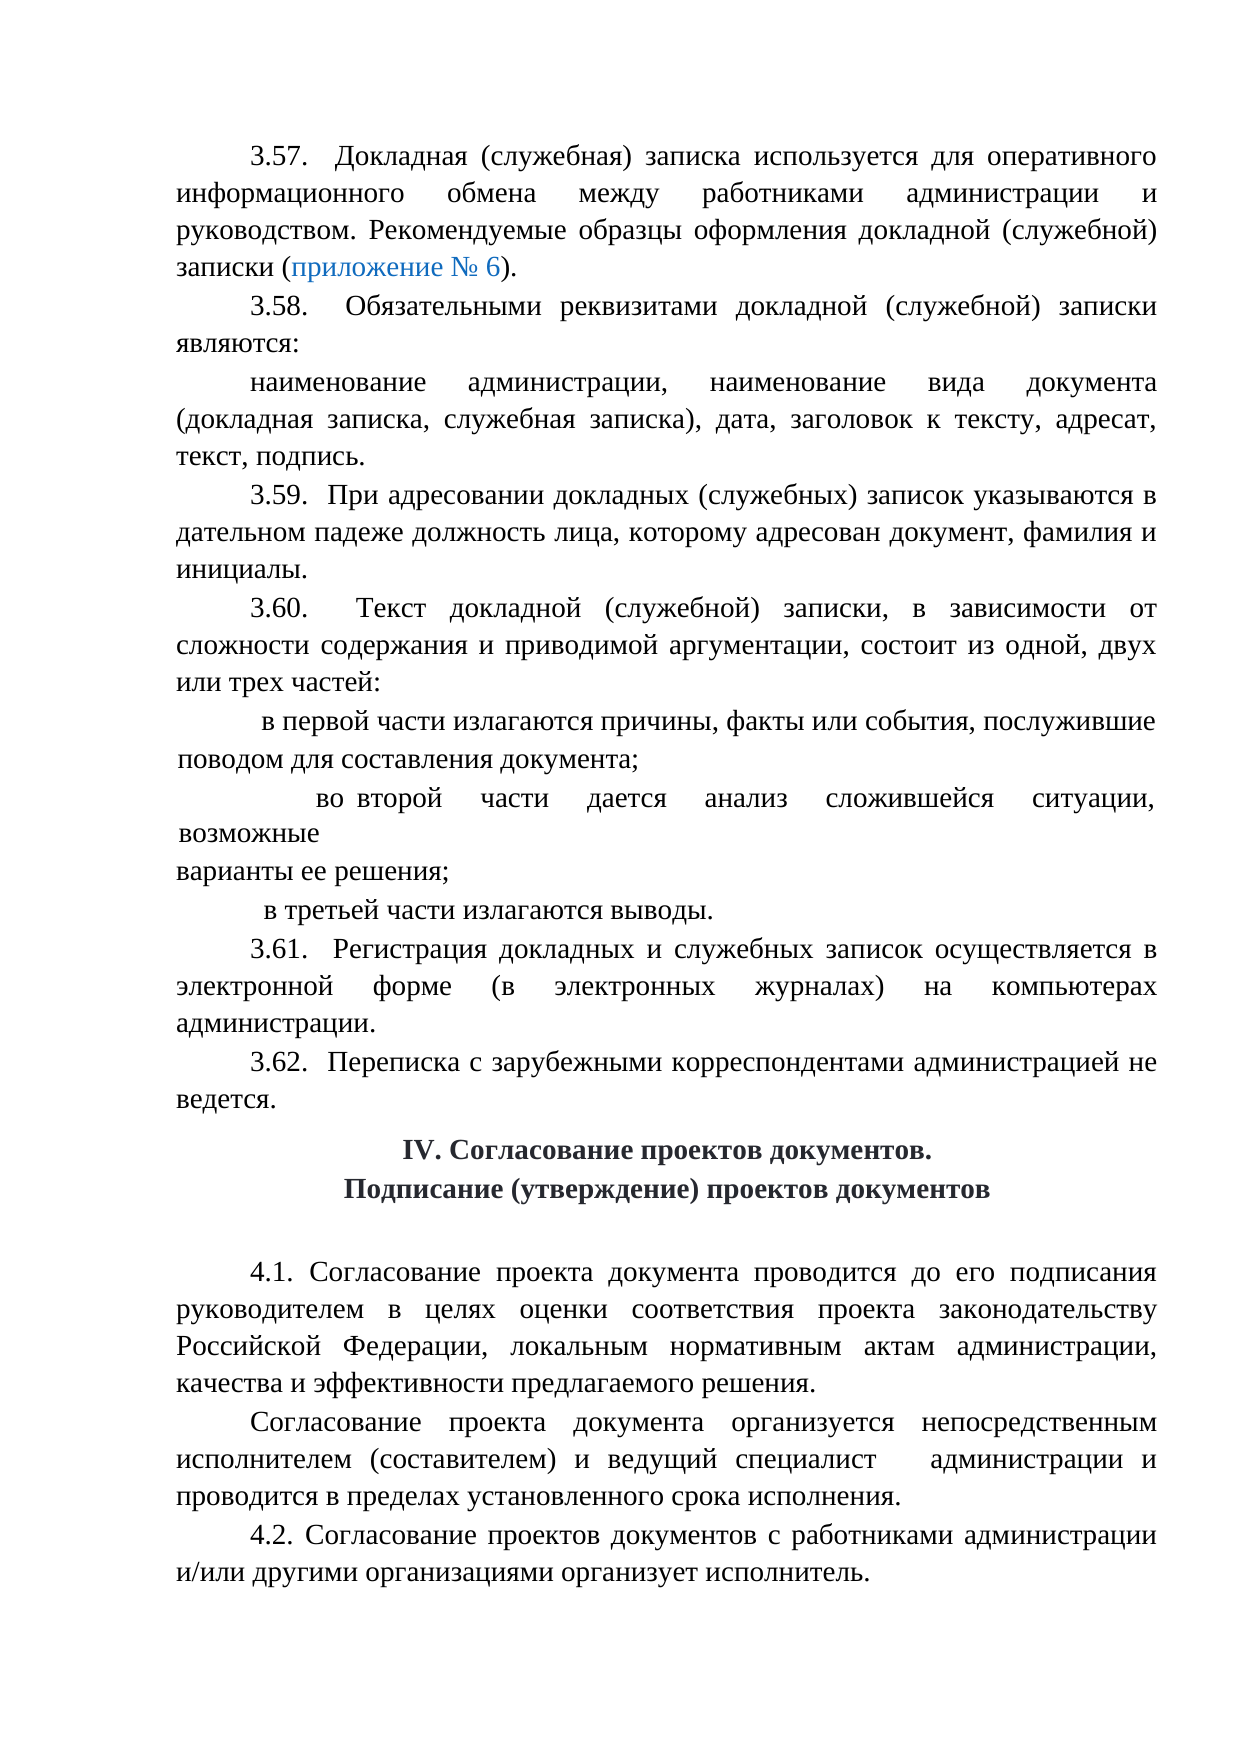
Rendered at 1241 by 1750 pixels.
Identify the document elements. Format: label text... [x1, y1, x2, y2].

text в первой части излагаются причины, факты или события, послужившие [177, 703, 1156, 736]
text IV. Согласование проектов документов. [177, 1132, 1157, 1166]
text варианты ее решения; [176, 853, 704, 887]
text 3.62. Переписка с зарубежными корреспондентами администрацией не ведется. [176, 1044, 1158, 1114]
text 4.2. Согласование проектов документов с работниками администрации и/или другими организациями организует исполнитель. [176, 1517, 1158, 1588]
subtitle Подписание (утверждение) проектов документов [177, 1171, 1157, 1205]
text 4.1. Согласование проекта документа проводится до его подписания руководителем в целях оценки соответствия проекта законодательству Российской Федерации, локальным нормативным актам администрации, качества и эффективности предлагаемого решения. [176, 1254, 1158, 1399]
text наименование администрации, наименование вида документа (докладная записка, служебная записка), дата, заголовок к тексту, адресат, текст, подпись. [176, 364, 1158, 472]
text 3.57. Докладная (служебная) записка используется для оперативного информационного обмена между работниками администрации и руководством. Рекомендуемые образцы оформления докладной (служебной) записки (приложение № 6). [176, 138, 1158, 283]
text 3.60. Текст докладной (служебной) записки, в зависимости от сложности содержания и приводимой аргументации, состоит из одной, двух или трех частей: [176, 590, 1158, 698]
text поводом для составления документа; [177, 742, 1156, 775]
text Согласование проекта документа организуется непосредственным исполнителем (составителем) и ведущий специалист администрации и проводится в пределах установленного срока исполнения. [176, 1404, 1158, 1512]
text 3.61. Регистрация докладных и служебных записок осуществляется в электронной форме (в электронных журналах) на компьютерах администрации. [176, 931, 1158, 1039]
text 3.59. При адресовании докладных (служебных) записок указываются в дательном падеже должность лица, которому адресован документ, фамилия и инициалы. [176, 477, 1158, 585]
text во второй части дается анализ сложившейся ситуации, возможные [177, 780, 1156, 848]
text 3.58. Обязательными реквизитами докладной (служебной) записки являются: [176, 288, 1158, 359]
text в третьей части излагаются выводы. [176, 892, 783, 926]
